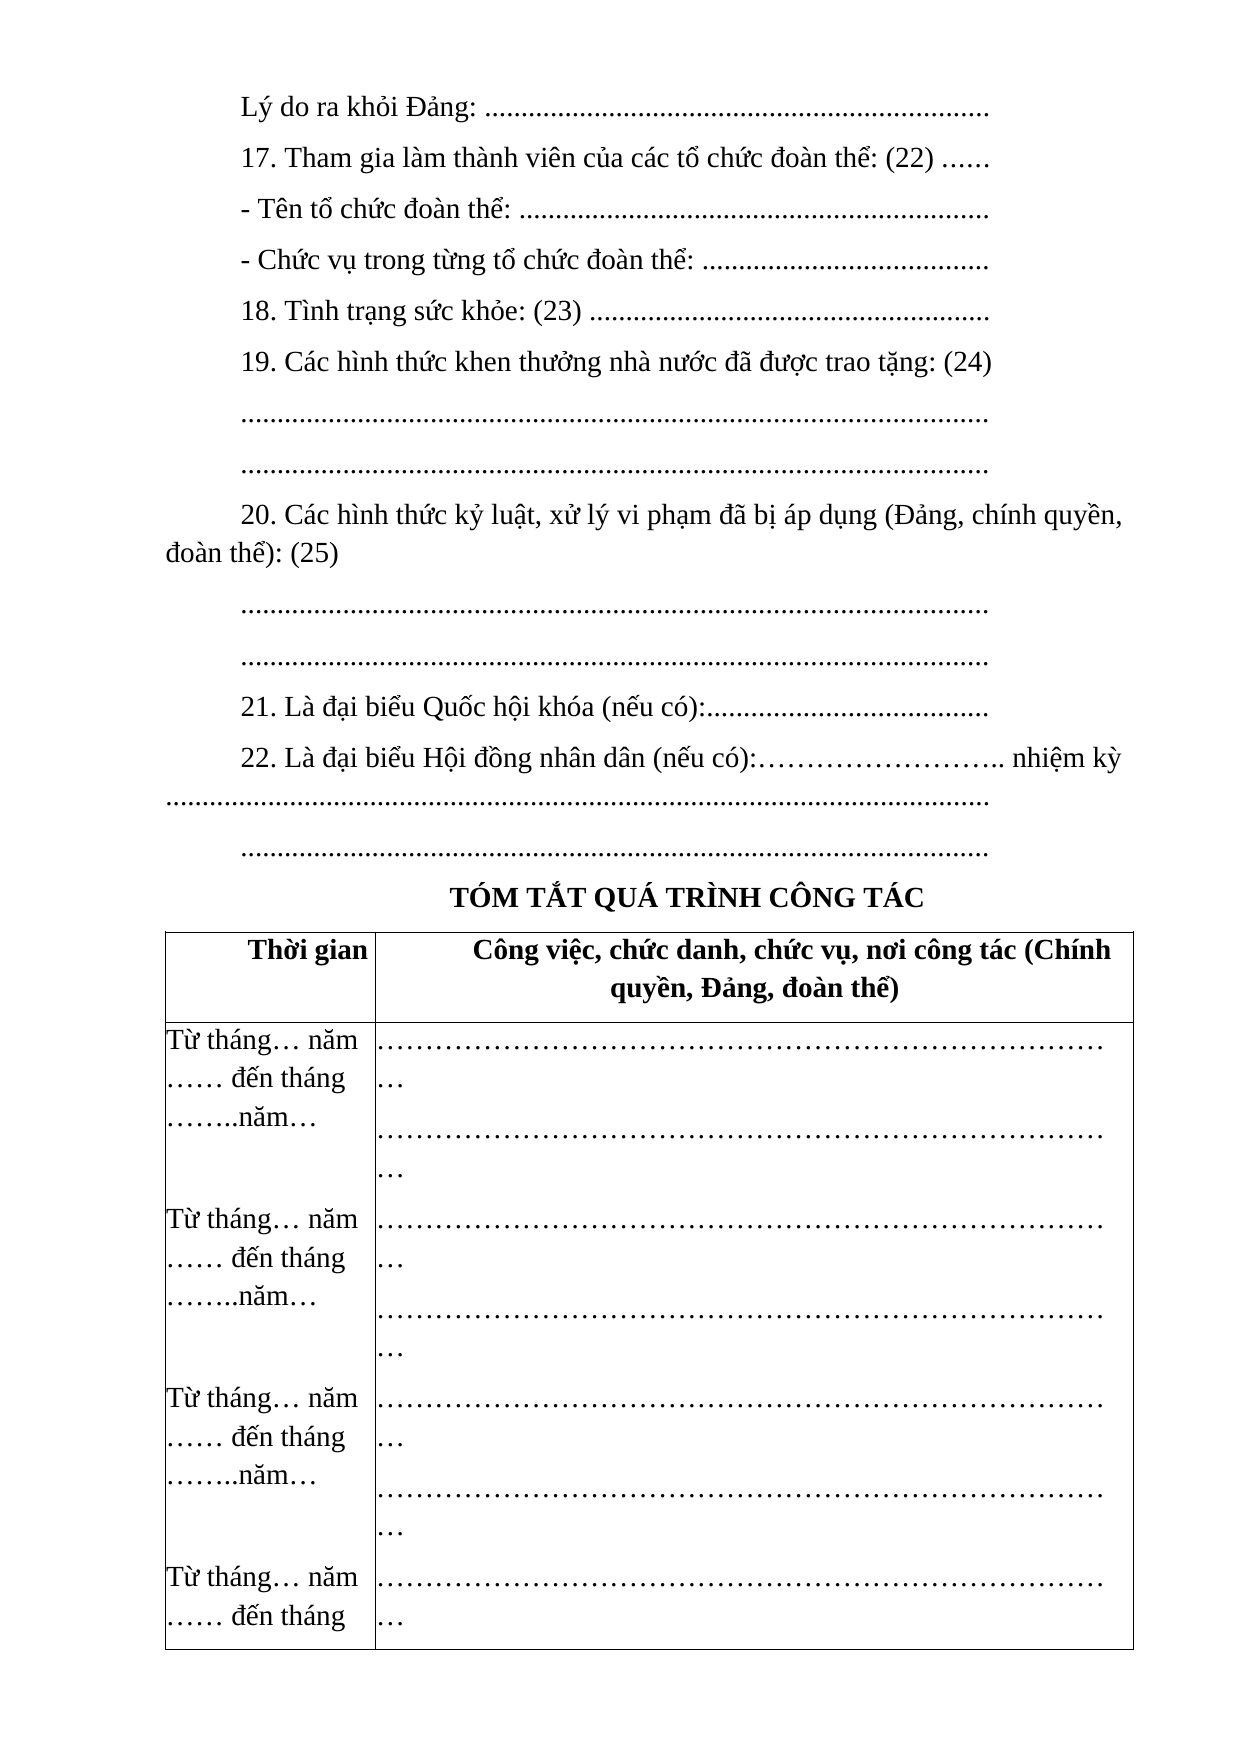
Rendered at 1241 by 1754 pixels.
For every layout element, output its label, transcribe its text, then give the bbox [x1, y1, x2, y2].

table_header Thời gian [166, 933, 375, 1021]
text 22. Là đại biểu Hội đồng nhân dân (nếu có):…………………….. nhiệm kỳ [165, 740, 1134, 812]
text TÓM TẮT QUÁ TRÌNH CÔNG TÁC [165, 880, 1134, 914]
text 19. Các hình thức khen thưởng nhà nước đã được trao tặng: (24) [165, 344, 1134, 377]
text 18. Tình trạng sức khỏe: (23) [165, 293, 1134, 326]
text 21. Là đại biểu Quốc hội khóa (nếu có): [165, 689, 1134, 722]
text 17. Tham gia làm thành viên của các tổ chức đoàn thể: (22) [165, 140, 1134, 173]
text - Chức vụ trong từng tổ chức đoàn thể: [165, 242, 1134, 275]
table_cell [376, 1023, 1133, 1649]
text - Tên tổ chức đoàn thể: [165, 191, 1134, 224]
text 20. Các hình thức kỷ luật, xử lý vi phạm đã bị áp dụng (Đảng, chính quyền, đoàn thể): (25) [165, 497, 1134, 569]
table_header Công việc, chức danh, chức vụ, nơi công tác (Chính quyền, Đảng, đoàn thể) [376, 933, 1133, 1021]
text Lý do ra khỏi Đảng: [165, 89, 1134, 122]
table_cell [166, 1023, 375, 1649]
